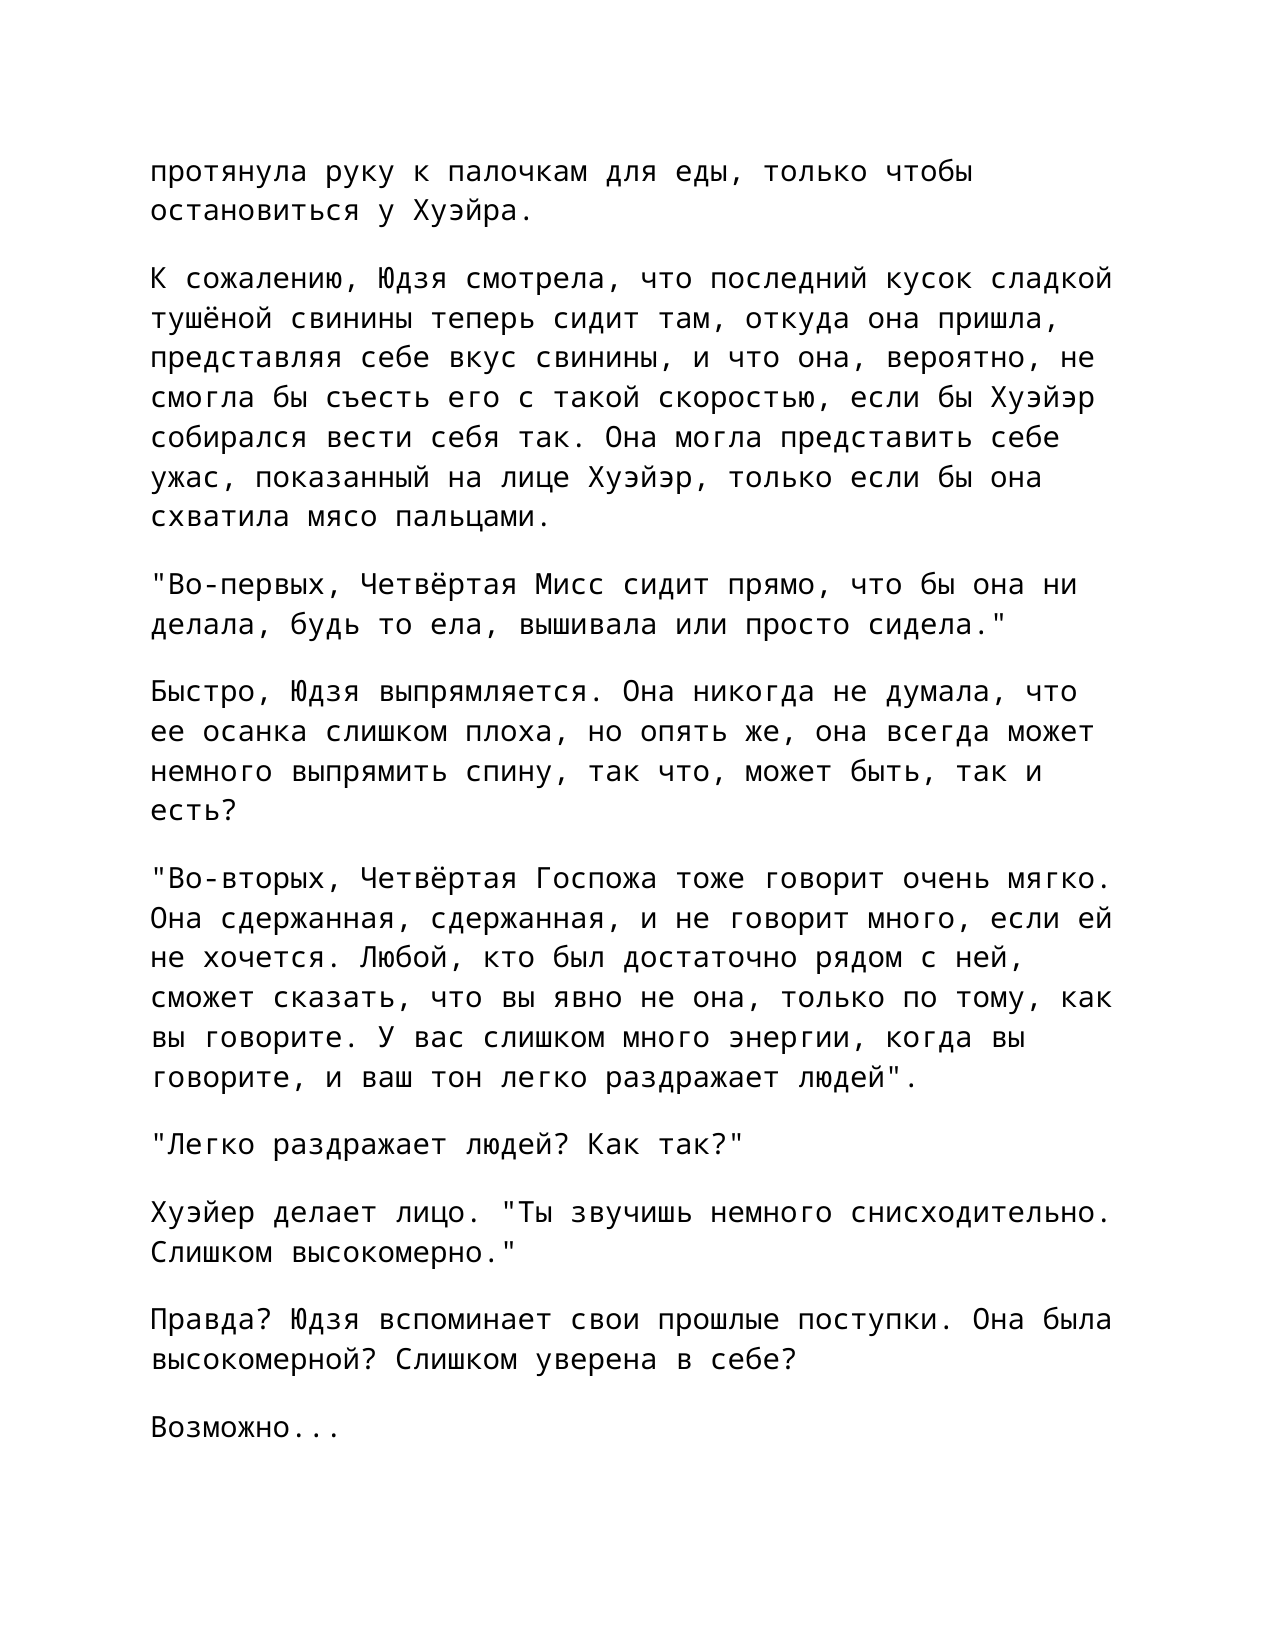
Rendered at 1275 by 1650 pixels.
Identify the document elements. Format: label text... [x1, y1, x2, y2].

text "Во-первых, Четвёртая Мисс сидит прямо, что бы она ни делала, будь то ела, вышивала или просто сидела." [150, 563, 1125, 643]
text Хуэйер делает лицо. "Ты звучишь немного снисходительно. Слишком высокомерно." [150, 1191, 1125, 1271]
text Возможно... [150, 1406, 1125, 1446]
text Быстро, Юдзя выпрямляется. Она никогда не думала, что ее осанка слишком плоха, но опять же, она всегда может немного выпрямить спину, так что, может быть, так и есть? [150, 671, 1125, 829]
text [150, 150, 1125, 229]
text Правда? Юдзя вспоминает свои прошлые поступки. Она была высокомерной? Слишком уверена в себе? [150, 1299, 1125, 1378]
text "Во-вторых, Четвёртая Госпожа тоже говорит очень мягко. Она сдержанная, сдержанная, и не говорит много, если ей не хочется. Любой, кто был достаточно рядом с ней, сможет сказать, что вы явно не она, только по тому, как вы говорите. У вас слишком много энергии, когда вы говорите, и ваш тон легко раздражает людей". [150, 857, 1125, 1096]
text К сожалению, Юдзя смотрела, что последний кусок сладкой тушёной свинины теперь сидит там, откуда она пришла, представляя себе вкус свинины, и что она, вероятно, не смогла бы съесть его с такой скоростью, если бы Хуэйэр собирался вести себя так. Она могла представить себе ужас, показанный на лице Хуэйэр, только если бы она схватила мясо пальцами. [150, 257, 1125, 535]
text "Легко раздражает людей? Как так?" [150, 1123, 1125, 1163]
